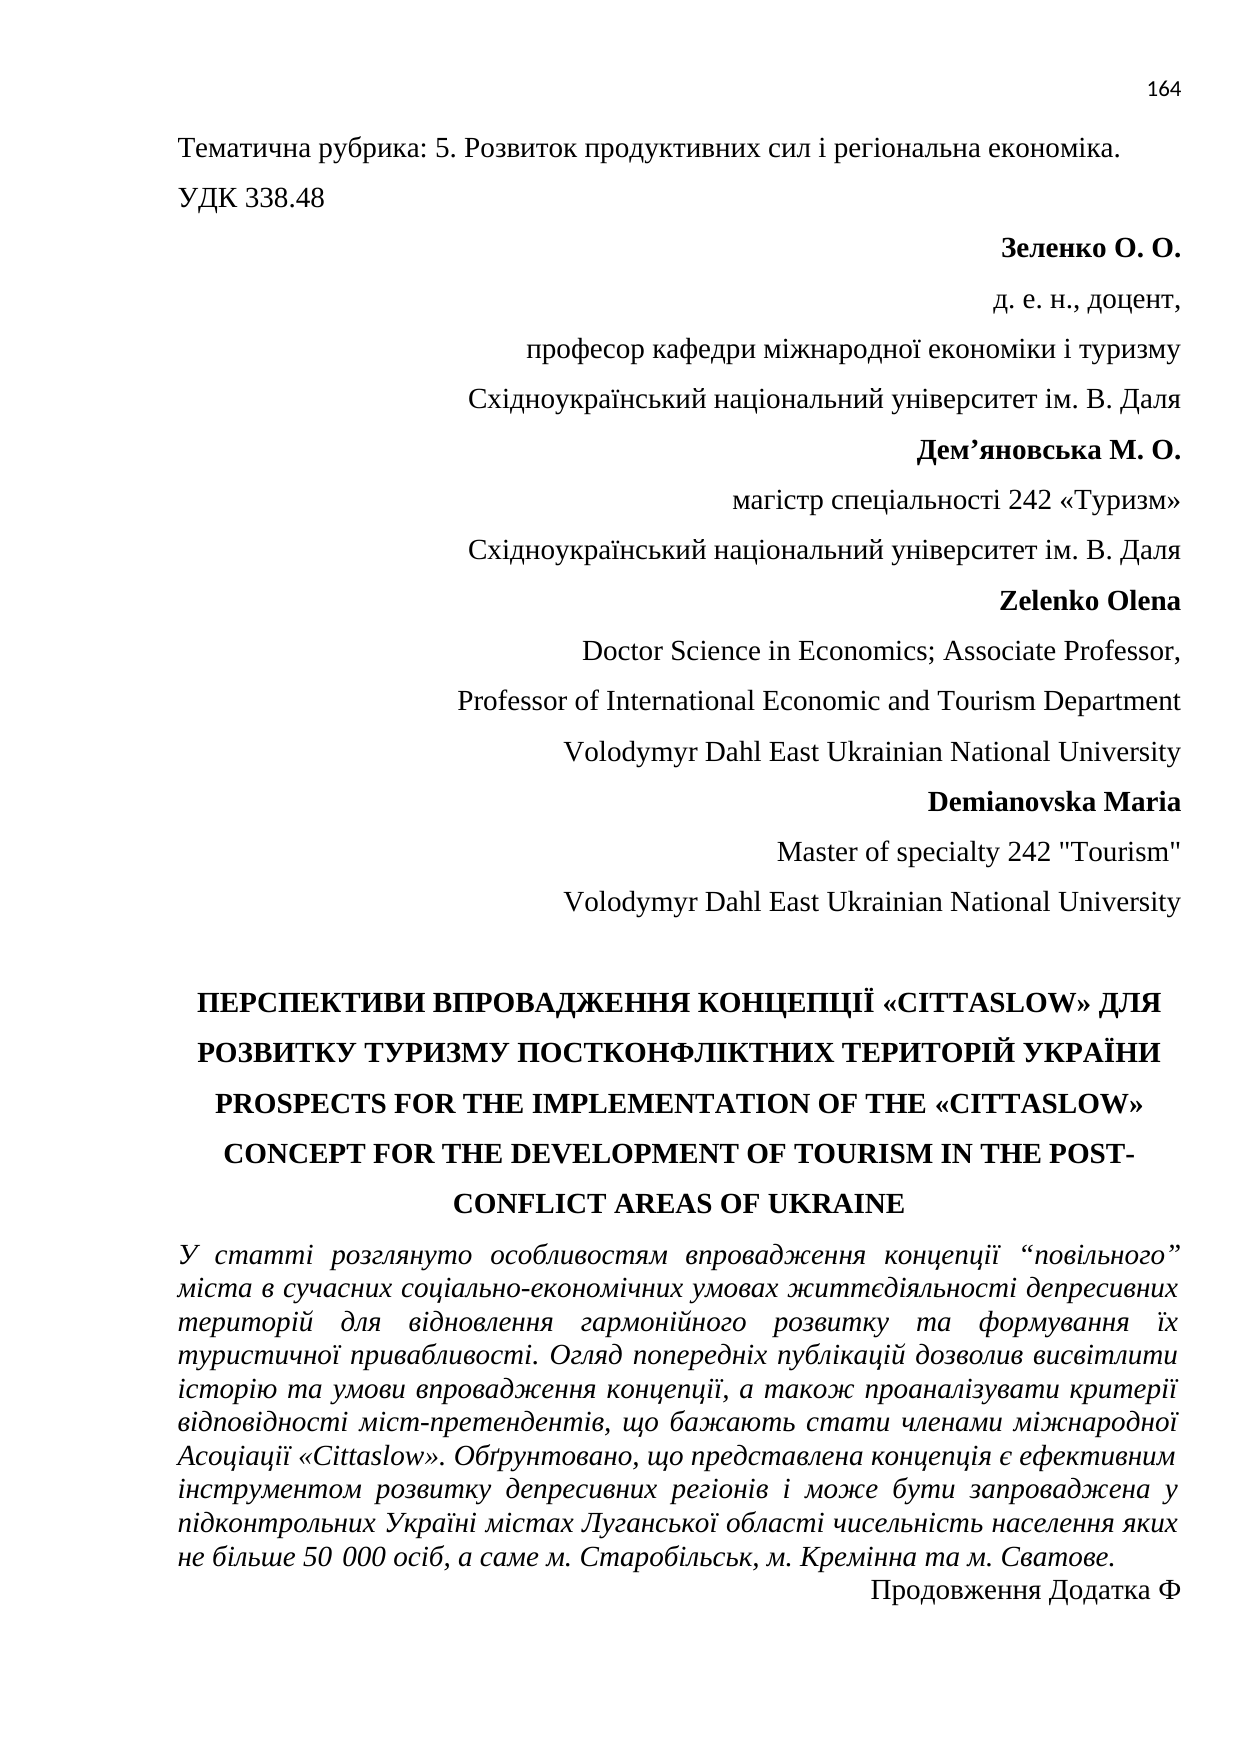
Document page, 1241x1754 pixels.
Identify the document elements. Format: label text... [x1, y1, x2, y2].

text Тематична рубрика: 5. Розвиток продуктивних сил і регіональна економіка. [177, 130, 1181, 163]
text Зеленко О. О. [177, 231, 1181, 264]
text д. е. н., доцент, [177, 281, 1181, 314]
text Дем’яновська М. О. [177, 432, 1181, 465]
text УДК 338.48 [177, 180, 1181, 214]
text професор кафедри міжнародної економіки і туризму [177, 331, 1181, 365]
text магістр спеціальності 242 «Туризм» [177, 482, 1181, 516]
text Східноукраїнський національний університет ім. В. Даля [177, 381, 1181, 415]
text Продовження Додатка Ф [177, 1572, 1181, 1606]
text Professor of International Economic and Tourism Department [177, 683, 1181, 717]
text Volodymyr Dahl East Ukrainian National University [177, 734, 1181, 767]
text Volodymyr Dahl East Ukrainian National University [177, 884, 1181, 918]
text У статті розглянуто особливостям впровадження концепції “повільного” міста в сучасних соціально-економічних умовах життєдіяльності депресивних територій для відновлення гармонійного розвитку та формування їх туристичної привабливості. Огляд попередніх публікацій дозволив висвітлити історію та умови впровадження концепції, а також проаналізувати критерії відповідності міст-претендентів, що бажають стати членами міжнародної Асоціації «Cittaslow». Обґрунтовано, що представлена концепція є ефективним [177, 1237, 1181, 1472]
text Doctor Science in Economics; Associate Professor, [177, 633, 1181, 667]
text Demianovska Maria [177, 784, 1181, 817]
text Master of specialty 242 "Tourism" [177, 834, 1181, 868]
text Перспективи впровадження концепції «Cittaslow» для розвитку туризму постконфліктних територій України [177, 985, 1181, 1069]
text Східноукраїнський національний університет ім. В. Даля [177, 532, 1181, 566]
text інструментом розвитку депресивних регіонів і може бути запроваджена у підконтрольних Україні містах Луганської області чисельність населення яких не більше 50 000 осіб, а саме м. Старобільськ, м. Кремінна та м. Сватове. [177, 1472, 1181, 1572]
text Zelenko Olena [177, 583, 1181, 616]
text Prospects for the implementation of the «Cittaslow» concept for the development of tourism in the post-conflict areas of Ukraine [177, 1086, 1181, 1220]
